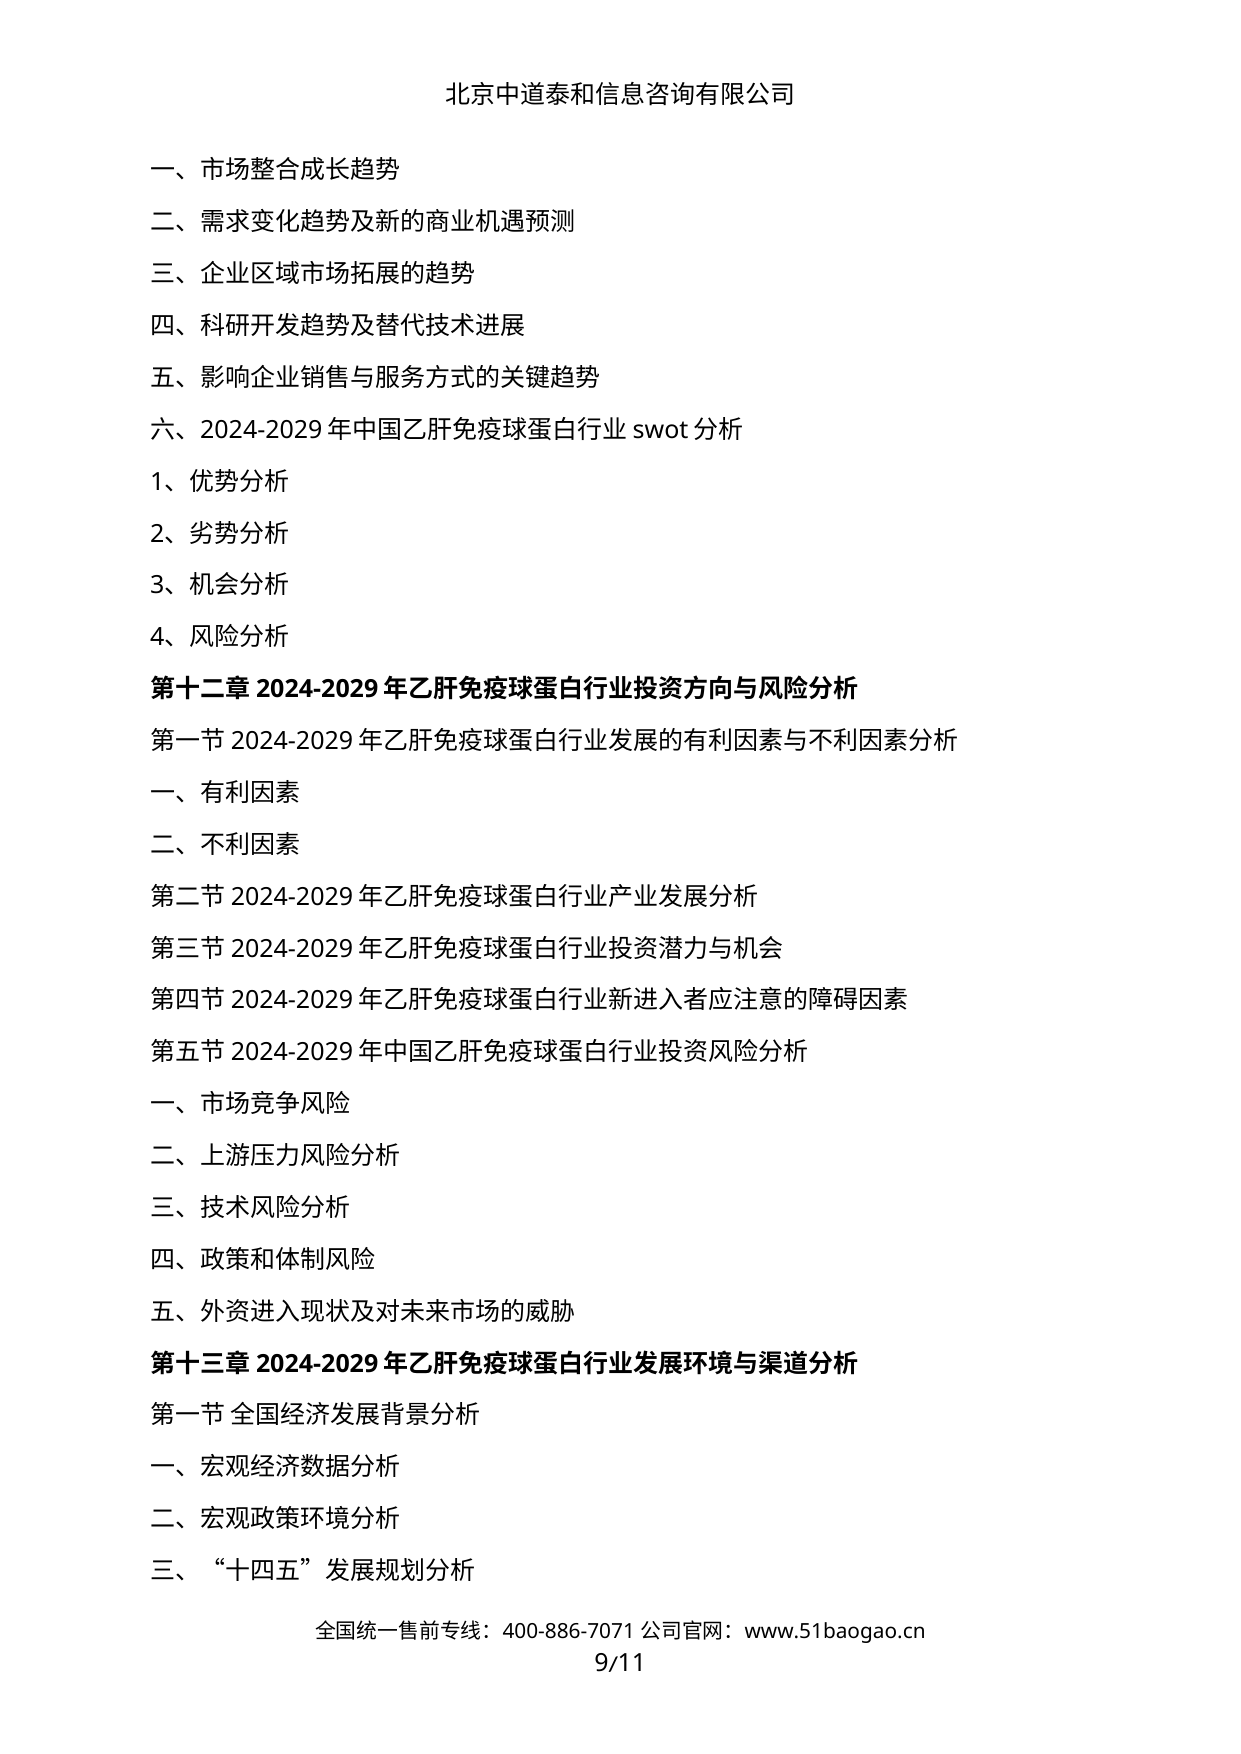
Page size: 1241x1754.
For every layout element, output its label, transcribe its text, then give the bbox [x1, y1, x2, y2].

text 四、政策和体制风险 [150, 1239, 1090, 1276]
text 二、不利因素 [150, 824, 1090, 861]
text 第二节 2024-2029年乙肝免疫球蛋白行业产业发展分析 [150, 876, 1090, 912]
text 2、劣势分析 [150, 513, 1090, 549]
text 第三节 2024-2029年乙肝免疫球蛋白行业投资潜力与机会 [150, 928, 1090, 964]
text 三、企业区域市场拓展的趋势 [150, 254, 1090, 290]
text 二、上游压力风险分析 [150, 1136, 1090, 1172]
text 五、外资进入现状及对未来市场的威胁 [150, 1291, 1090, 1327]
text 三、“十四五”发展规划分析 [150, 1551, 1090, 1587]
text 1、优势分析 [150, 461, 1090, 497]
text 二、宏观政策环境分析 [150, 1499, 1090, 1535]
text 三、技术风险分析 [150, 1187, 1090, 1224]
text 四、科研开发趋势及替代技术进展 [150, 306, 1090, 342]
text 4、风险分析 [150, 617, 1090, 653]
text 第一节 2024-2029年乙肝免疫球蛋白行业发展的有利因素与不利因素分析 [150, 721, 1090, 757]
text 一、有利因素 [150, 772, 1090, 809]
text 六、2024-2029年中国乙肝免疫球蛋白行业swot分析 [150, 409, 1090, 446]
text 一、宏观经济数据分析 [150, 1447, 1090, 1483]
text 一、市场整合成长趋势 [150, 150, 1090, 186]
text 第五节 2024-2029年中国乙肝免疫球蛋白行业投资风险分析 [150, 1032, 1090, 1068]
text 第四节 2024-2029年乙肝免疫球蛋白行业新进入者应注意的障碍因素 [150, 980, 1090, 1016]
text 第十二章 2024-2029年乙肝免疫球蛋白行业投资方向与风险分析 [150, 669, 1090, 705]
text 3、机会分析 [150, 565, 1090, 601]
text 第一节 全国经济发展背景分析 [150, 1395, 1090, 1431]
text 五、影响企业销售与服务方式的关键趋势 [150, 357, 1090, 394]
text 二、需求变化趋势及新的商业机遇预测 [150, 202, 1090, 238]
text 第十三章 2024-2029年乙肝免疫球蛋白行业发展环境与渠道分析 [150, 1343, 1090, 1379]
text 一、市场竞争风险 [150, 1084, 1090, 1120]
